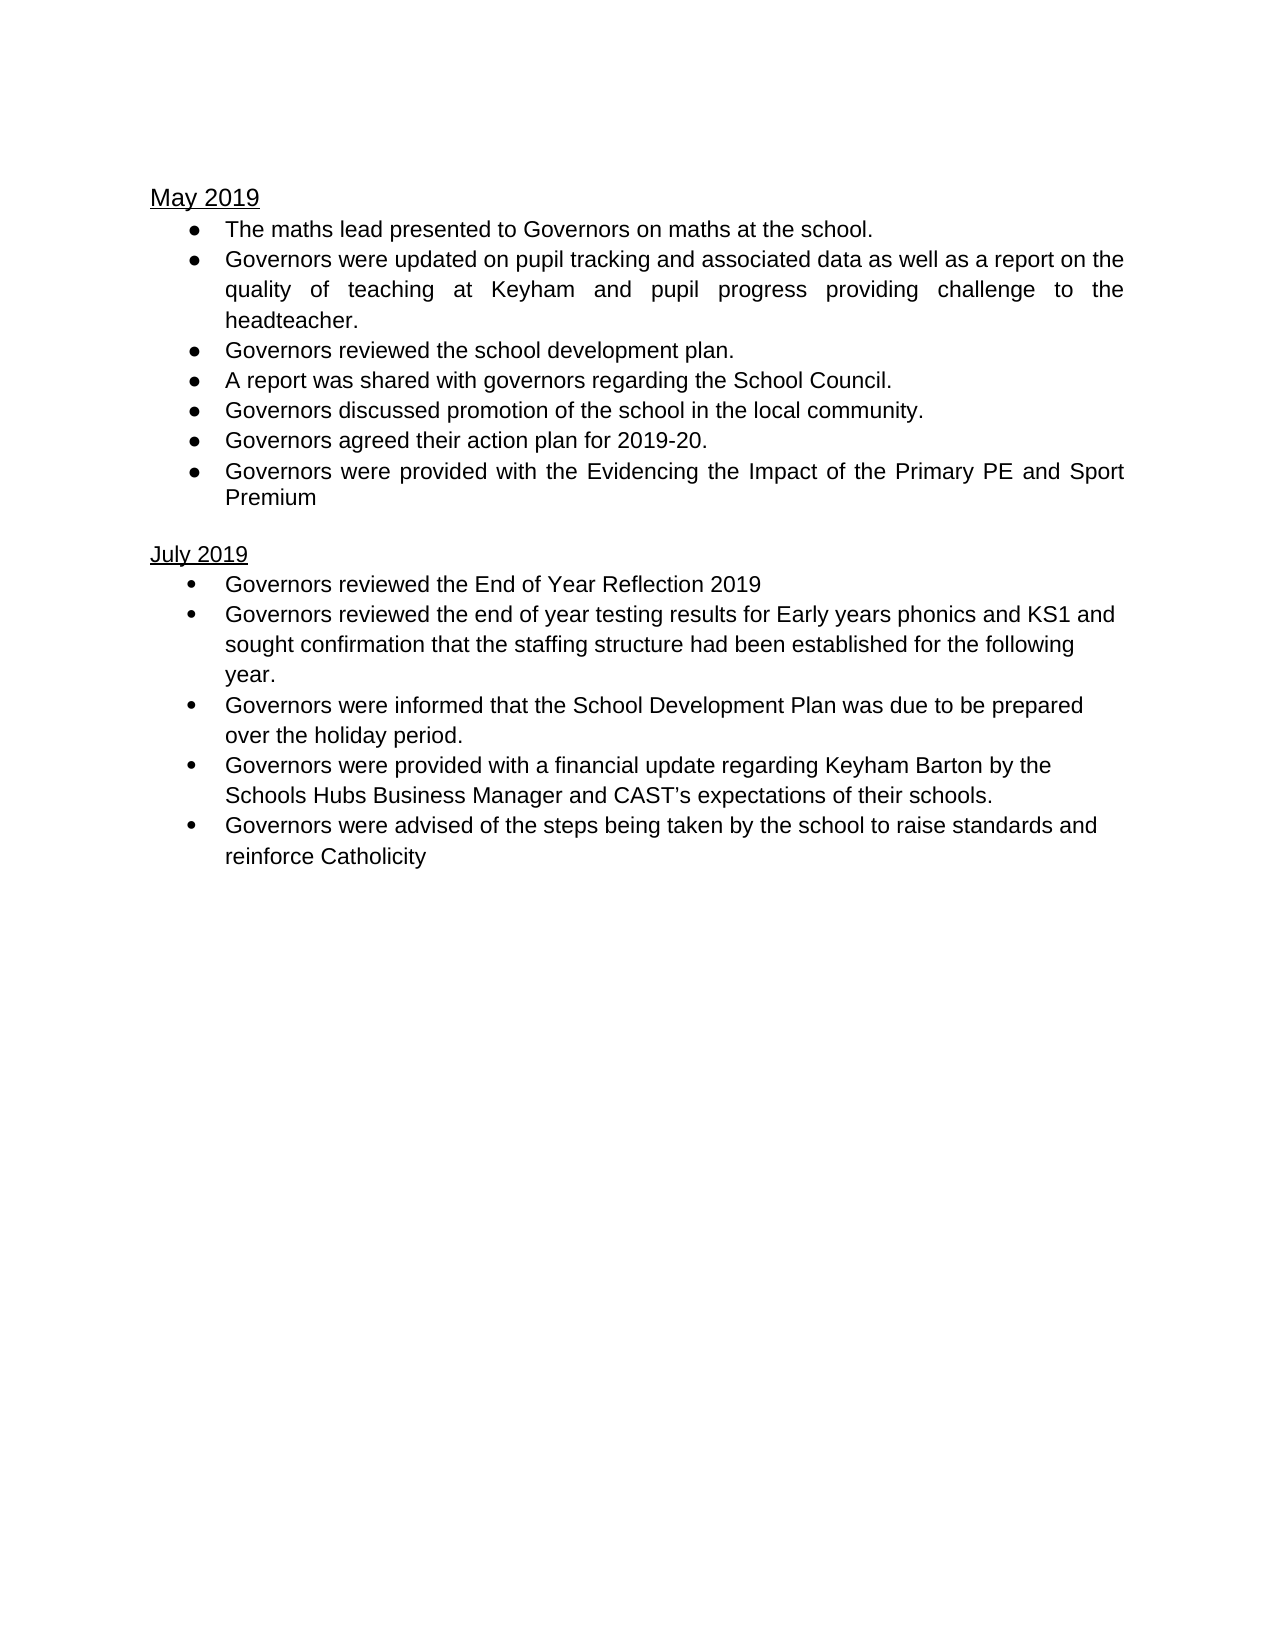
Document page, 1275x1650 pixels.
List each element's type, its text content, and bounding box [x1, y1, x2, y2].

list Governors were advised of the steps being taken by the school to raise standards and reinforce Catholicity [187, 812, 1125, 869]
list Governors were informed that the School Development Plan was due to be prepared over the holiday period. [187, 692, 1125, 748]
list Governors agreed their action plan for 2019-20. [187, 427, 1125, 454]
list Governors reviewed the school development plan. [187, 337, 1125, 363]
text July 2019 [150, 541, 1125, 567]
list Governors reviewed the End of Year Reflection 2019 [187, 571, 1125, 597]
list Governors were provided with a financial update regarding Keyham Barton by the Schools Hubs Business Manager and CAST’s expectations of their schools. [187, 752, 1125, 809]
text May 2019 [150, 183, 1125, 212]
list A report was shared with governors regarding the School Council. [187, 367, 1125, 393]
list Governors were provided with the Evidencing the Impact of the Primary PE and Sport Premium [187, 458, 1125, 510]
list The maths lead presented to Governors on maths at the school. [187, 216, 1125, 242]
list Governors were updated on pupil tracking and associated data as well as a report on the quality of teaching at Keyham and pupil progress providing challenge to the headteacher. [187, 246, 1125, 333]
list Governors reviewed the end of year testing results for Early years phonics and KS1 and sought confirmation that the staffing structure had been established for the following year. [187, 601, 1125, 688]
list Governors discussed promotion of the school in the local community. [187, 397, 1125, 424]
